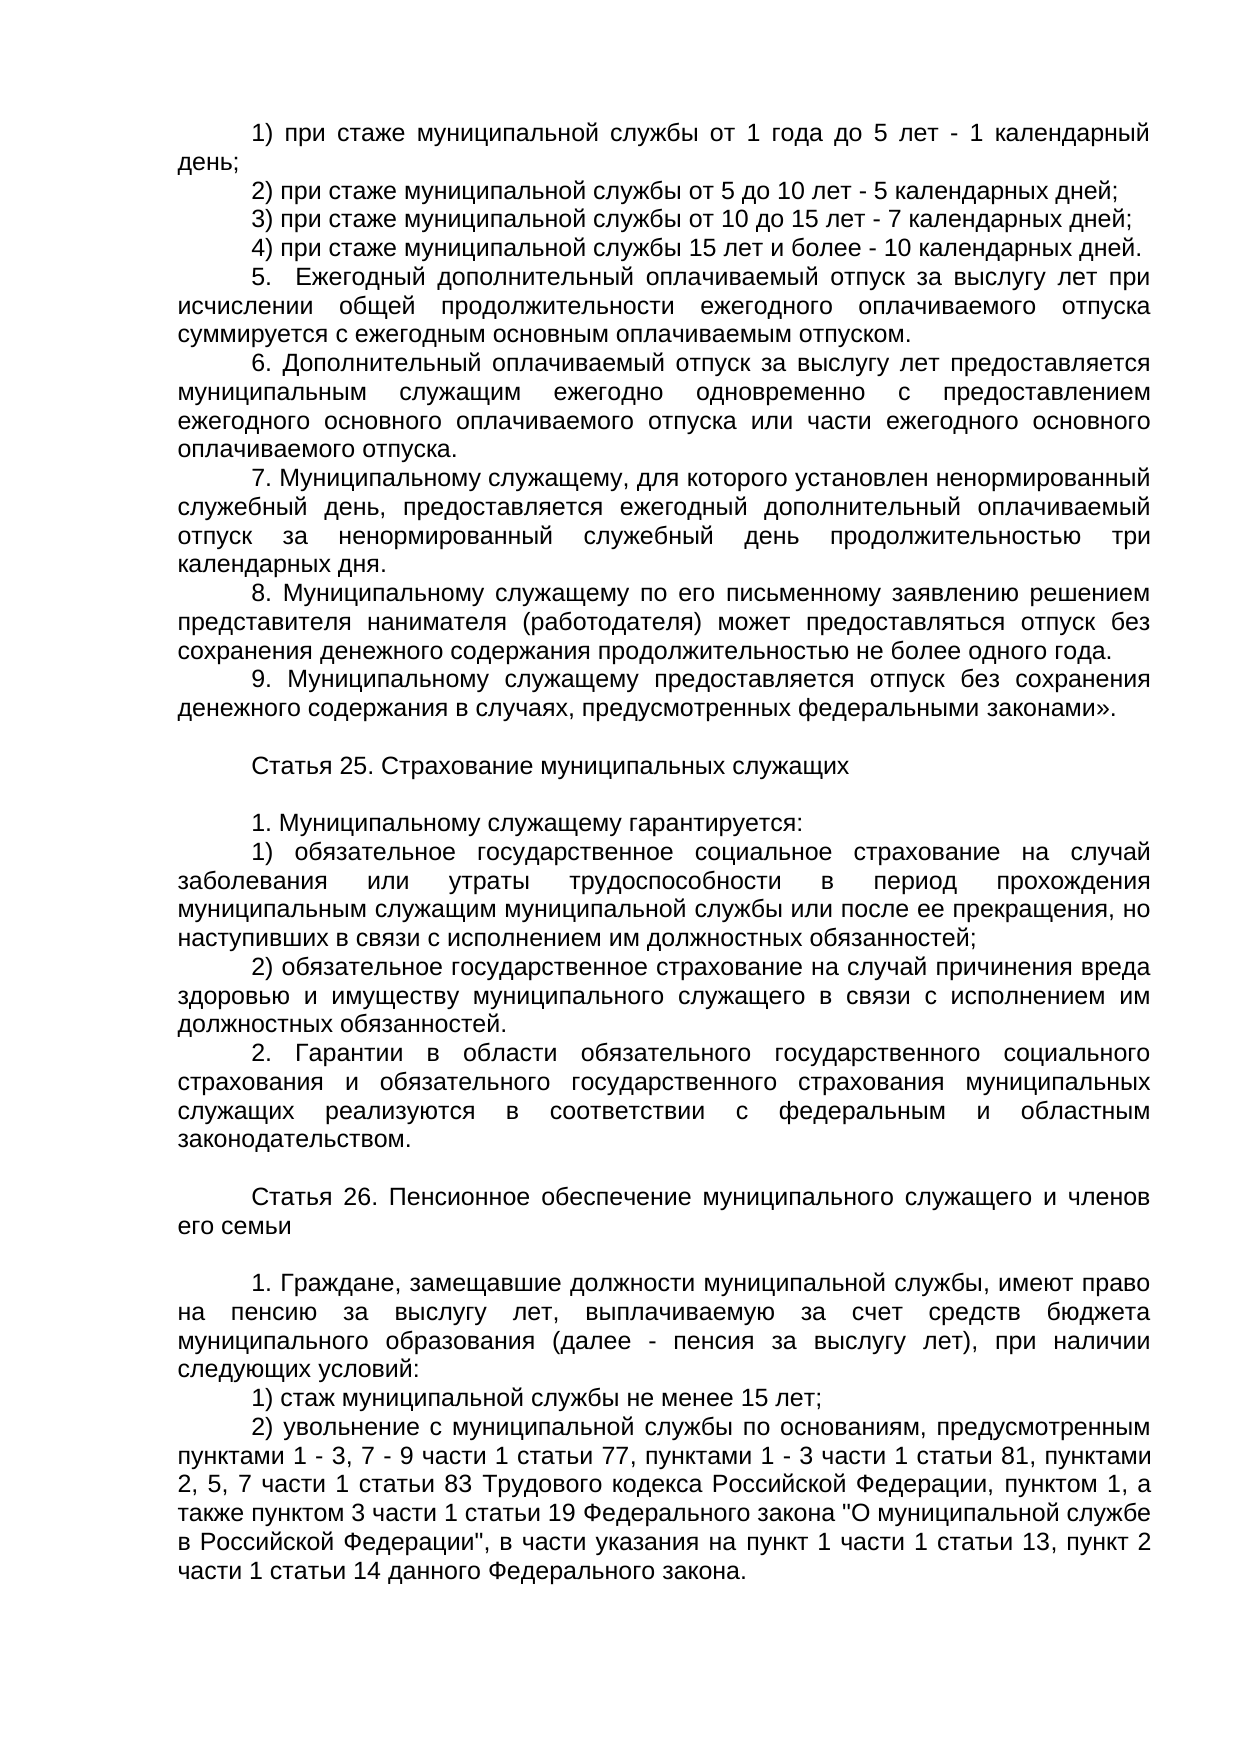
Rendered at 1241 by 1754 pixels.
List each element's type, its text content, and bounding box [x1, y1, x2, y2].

text 7. Муниципальному служащему, для которого установлен ненормированный служебный день, предоставляется ежегодный дополнительный оплачиваемый отпуск за ненормированный служебный день продолжительностью три календарных дня. [177, 463, 1152, 578]
text 9. Муниципальному служащему предоставляется отпуск без сохранения денежного содержания в случаях, предусмотренных федеральными законами». [177, 664, 1152, 722]
text 1) обязательное государственное социальное страхование на случай заболевания или утраты трудоспособности в период прохождения муниципальным служащим муниципальной службы или после ее прекращения, но наступивших в связи с исполнением им должностных обязанностей; [177, 837, 1152, 952]
text 2) при стаже муниципальной службы от 5 до 10 лет - 5 календарных дней; [177, 176, 1152, 204]
text Статья 26. Пенсионное обеспечение муниципального служащего и членов его семьи [177, 1182, 1152, 1239]
text 1) стаж муниципальной службы не менее 15 лет; [177, 1383, 1152, 1412]
text 2) увольнение с муниципальной службы по основаниям, предусмотренным пунктами 1 - 3, 7 - 9 части 1 статьи 77, пунктами 1 - 3 части 1 статьи 81, пунктами 2, 5, 7 части 1 статьи 83 Трудового кодекса Российской Федерации, пунктом 1, а также пунктом 3 части 1 статьи 19 Федерального закона "О муниципальной службе в Российской Федерации", в части указания на пункт 1 части 1 статьи 13, пункт 2 части 1 статьи 14 данного Федерального закона. [177, 1412, 1152, 1584]
text 4) при стаже муниципальной службы 15 лет и более - 10 календарных дней. [177, 233, 1152, 262]
text 6. Дополнительный оплачиваемый отпуск за выслугу лет предоставляется муниципальным служащим ежегодно одновременно с предоставлением ежегодного основного оплачиваемого отпуска или части ежегодного основного оплачиваемого отпуска. [177, 348, 1152, 463]
text 2. Гарантии в области обязательного государственного социального страхования и обязательного государственного страхования муниципальных служащих реализуются в соответствии с федеральным и областным законодательством. [177, 1038, 1152, 1153]
text Статья 25. Страхование муниципальных служащих [177, 751, 1152, 779]
text 5. Ежегодный дополнительный оплачиваемый отпуск за выслугу лет при исчислении общей продолжительности ежегодного оплачиваемого отпуска суммируется с ежегодным основным оплачиваемым отпуском. [177, 262, 1152, 348]
text 1) при стаже муниципальной службы от 1 года до 5 лет - 1 календарный день; [177, 118, 1152, 176]
text 2) обязательное государственное страхование на случай причинения вреда здоровью и имуществу муниципального служащего в связи с исполнением им должностных обязанностей. [177, 952, 1152, 1038]
text 8. Муниципальному служащему по его письменному заявлению решением представителя нанимателя (работодателя) может предоставляться отпуск без сохранения денежного содержания продолжительностью не более одного года. [177, 578, 1152, 664]
text 1. Граждане, замещавшие должности муниципальной службы, имеют право на пенсию за выслугу лет, выплачиваемую за счет средств бюджета муниципального образования (далее - пенсия за выслугу лет), при наличии следующих условий: [177, 1268, 1152, 1383]
text 3) при стаже муниципальной службы от 10 до 15 лет - 7 календарных дней; [177, 204, 1152, 233]
text 1. Муниципальному служащему гарантируется: [177, 808, 1152, 837]
